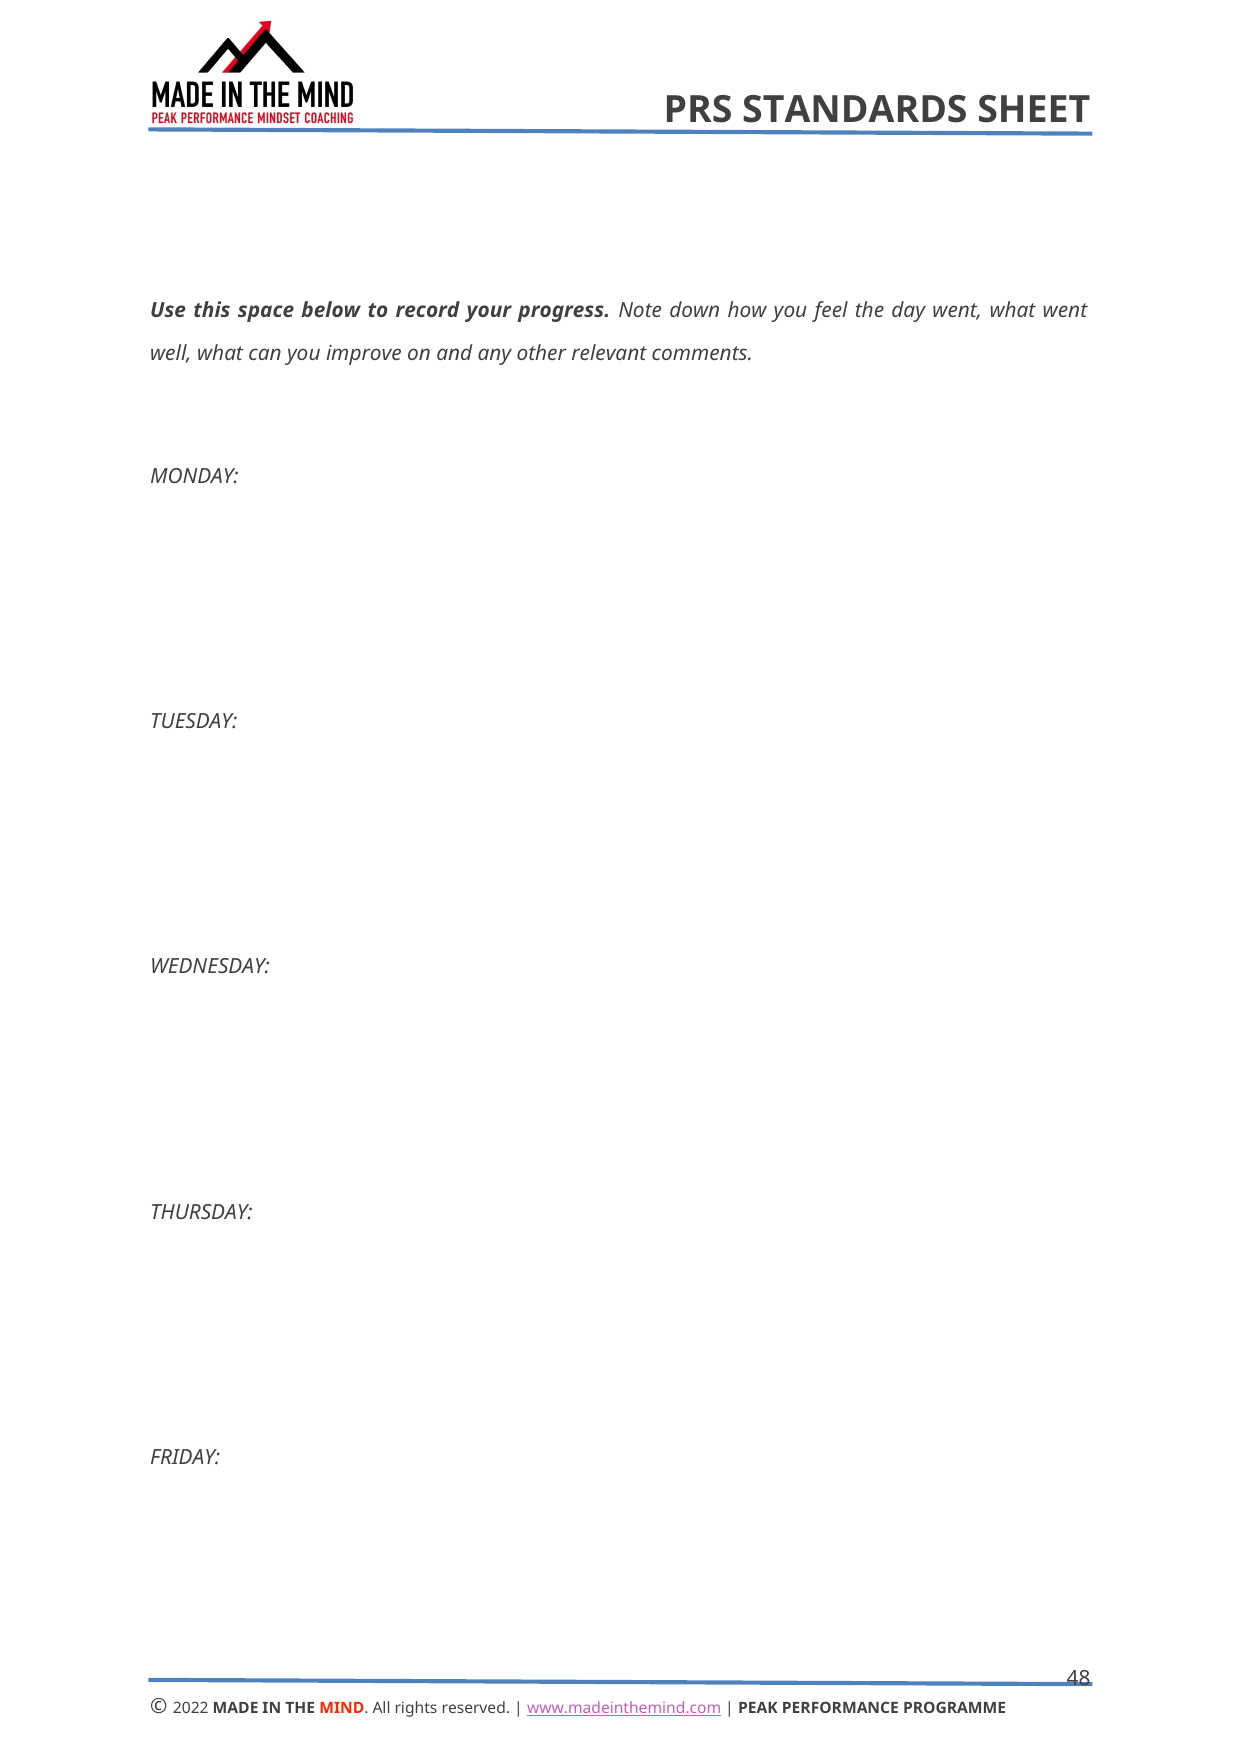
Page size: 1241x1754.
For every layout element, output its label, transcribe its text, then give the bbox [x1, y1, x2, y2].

text MONDAY: [150, 461, 1090, 489]
text Use this space below to record your progress. Note down how you feel the day went, what went well, what can you improve on and any other relevant comments. [150, 295, 1090, 366]
text THURSDAY: [150, 1197, 1090, 1225]
text FRIDAY: [150, 1442, 1090, 1471]
picture [150, 18, 370, 144]
text WEDNESDAY: [150, 952, 1090, 980]
text TUESDAY: [150, 706, 1090, 734]
